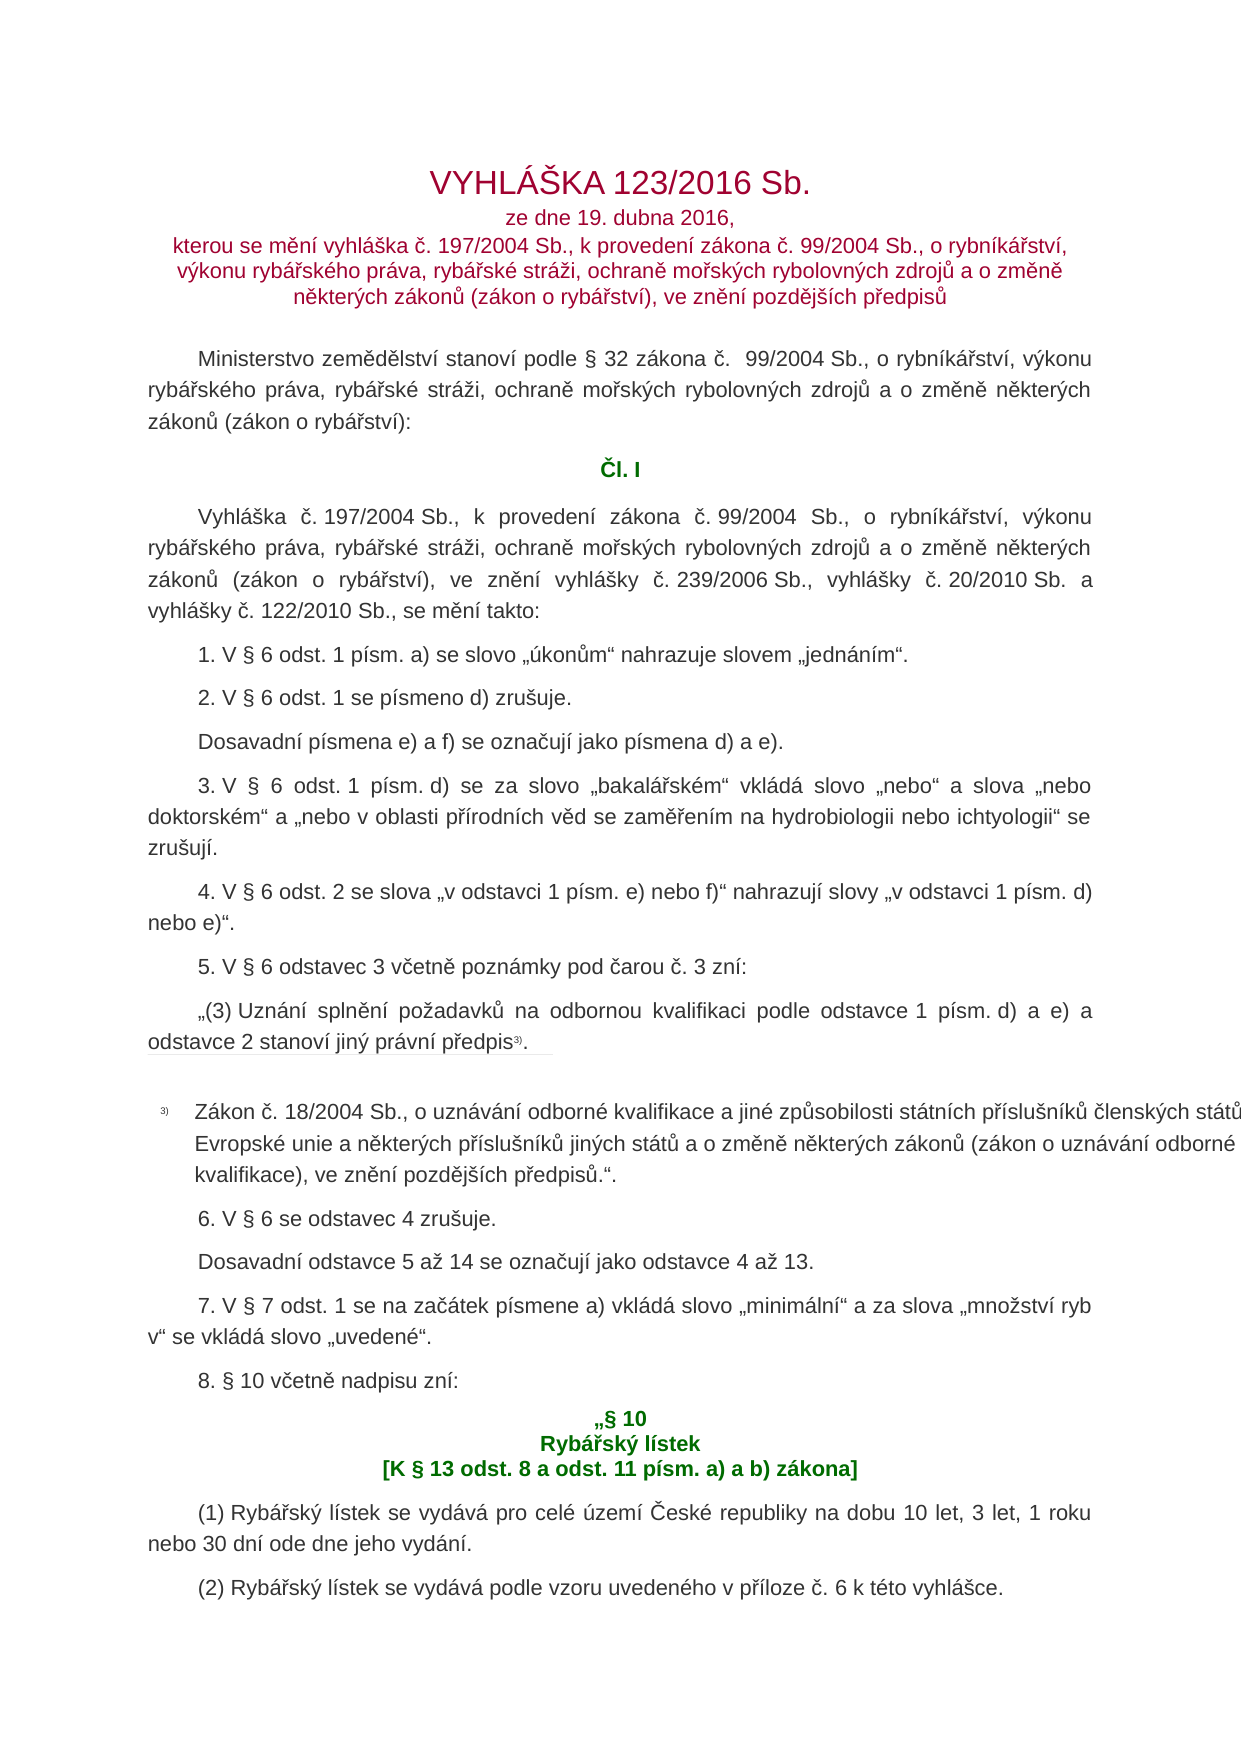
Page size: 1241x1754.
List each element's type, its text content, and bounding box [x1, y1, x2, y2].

text „(3) Uznání splnění požadavků na odbornou kvalifikaci podle odstavce 1 písm. d) a e) a odstavce 2 stanoví jiný právní předpis3). [148, 992, 1093, 1054]
text 4. V § 6 odst. 2 se slova „v odstavci 1 písm. e) nebo f)“ nahrazují slovy „v odstavci 1 písm. d) nebo e)“. [148, 873, 1093, 936]
table_header 3) [148, 1089, 182, 1187]
text kterou se mění vyhláška č. 197/2004 Sb., k provedení zákona č. 99/2004 Sb., o rybníkářství, výkonu rybářského práva, rybářské stráži, ochraně mořských rybolovných zdrojů a o změně některých zákonů (zákon o rybářství), ve znění pozdějších předpisů [148, 233, 1093, 309]
text Čl. I [148, 457, 1093, 482]
text 2. V § 6 odst. 1 se písmeno d) zrušuje. [148, 679, 1093, 711]
text 5. V § 6 odstavec 3 včetně poznámky pod čarou č. 3 zní: [148, 948, 1093, 979]
text Dosavadní odstavce 5 až 14 se označují jako odstavce 4 až 13. [148, 1243, 1093, 1274]
text Ministerstvo zemědělství stanoví podle § 32 zákona č. 99/2004 Sb., o rybníkářství, výkonu rybářského práva, rybářské stráži, ochraně mořských rybolovných zdrojů a o změně některých zákonů (zákon o rybářství): [148, 340, 1093, 434]
text 3. V § 6 odst. 1 písm. d) se za slovo „bakalářském“ vkládá slovo „nebo“ a slova „nebo doktorském“ a „nebo v oblasti přírodních věd se zaměřením na hydrobiologii nebo ichtyologii“ se zrušují. [148, 767, 1093, 861]
text Dosavadní písmena e) a f) se označují jako písmena d) a e). [148, 723, 1093, 754]
text 8. § 10 včetně nadpisu zní: [148, 1362, 1093, 1393]
text 1. V § 6 odst. 1 písm. a) se slovo „úkonům“ nahrazuje slovem „jednáním“. [148, 636, 1093, 667]
text (2) Rybářský lístek se vydává podle vzoru uvedeného v příloze č. 6 k této vyhlášce. [148, 1569, 1093, 1600]
text VYHLÁŠKA 123/2016 Sb. [148, 163, 1093, 202]
table_header Zákon č. 18/2004 Sb., o uznávání odborné kvalifikace a jiné způsobilosti státních příslušníků členských států Evropské unie a některých příslušníků jiných států a o změně některých zákonů (zákon o uznávání odborné kvalifikace), ve znění pozdějších předpisů.“. [182, 1089, 1240, 1187]
text 6. V § 6 se odstavec 4 zrušuje. [148, 1199, 1093, 1231]
text 7. V § 7 odst. 1 se na začátek písmene a) vkládá slovo „minimální“ a za slova „množství ryb v“ se vkládá slovo „uvedené“. [148, 1287, 1093, 1349]
text „§ 10 Rybářský lístek [K § 13 odst. 8 a odst. 11 písm. a) a b) zákona] [148, 1406, 1093, 1481]
text ze dne 19. dubna 2016, [148, 205, 1093, 230]
text Vyhláška č. 197/2004 Sb., k provedení zákona č. 99/2004 Sb., o rybníkářství, výkonu rybářského práva, rybářské stráži, ochraně mořských rybolovných zdrojů a o změně některých zákonů (zákon o rybářství), ve znění vyhlášky č. 239/2006 Sb., vyhlášky č. 20/2010 Sb. a vyhlášky č. 122/2010 Sb., se mění takto: [148, 498, 1093, 623]
text (1) Rybářský lístek se vydává pro celé území České republiky na dobu 10 let, 3 let, 1 roku nebo 30 dní ode dne jeho vydání. [148, 1494, 1093, 1556]
